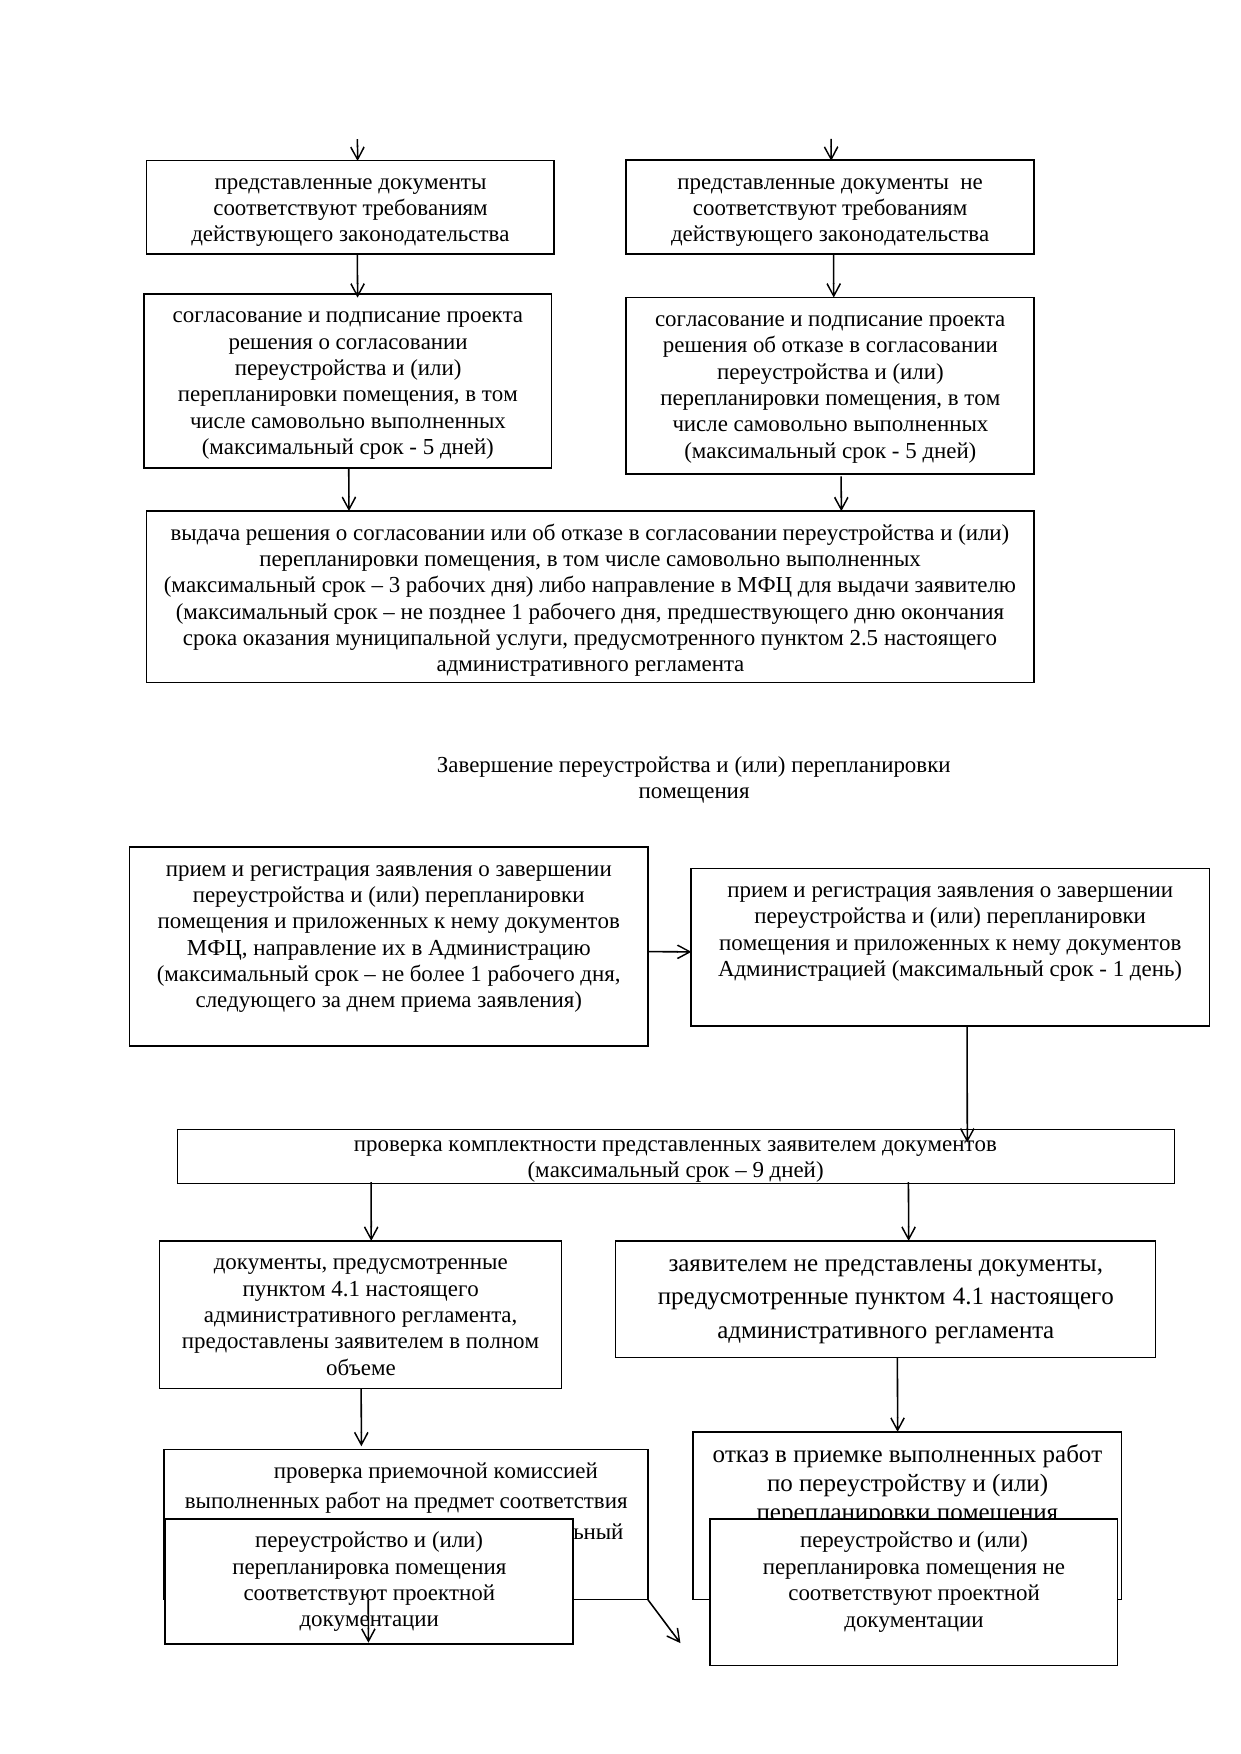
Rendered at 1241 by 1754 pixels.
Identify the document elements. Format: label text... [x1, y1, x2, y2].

table_header проверка комплектности представленных заявителем документов (максимальный срок – 9 дней) [178, 1130, 1174, 1182]
text помещения [177, 777, 1152, 803]
text Завершение переустройства и (или) перепланировки [177, 751, 1152, 777]
